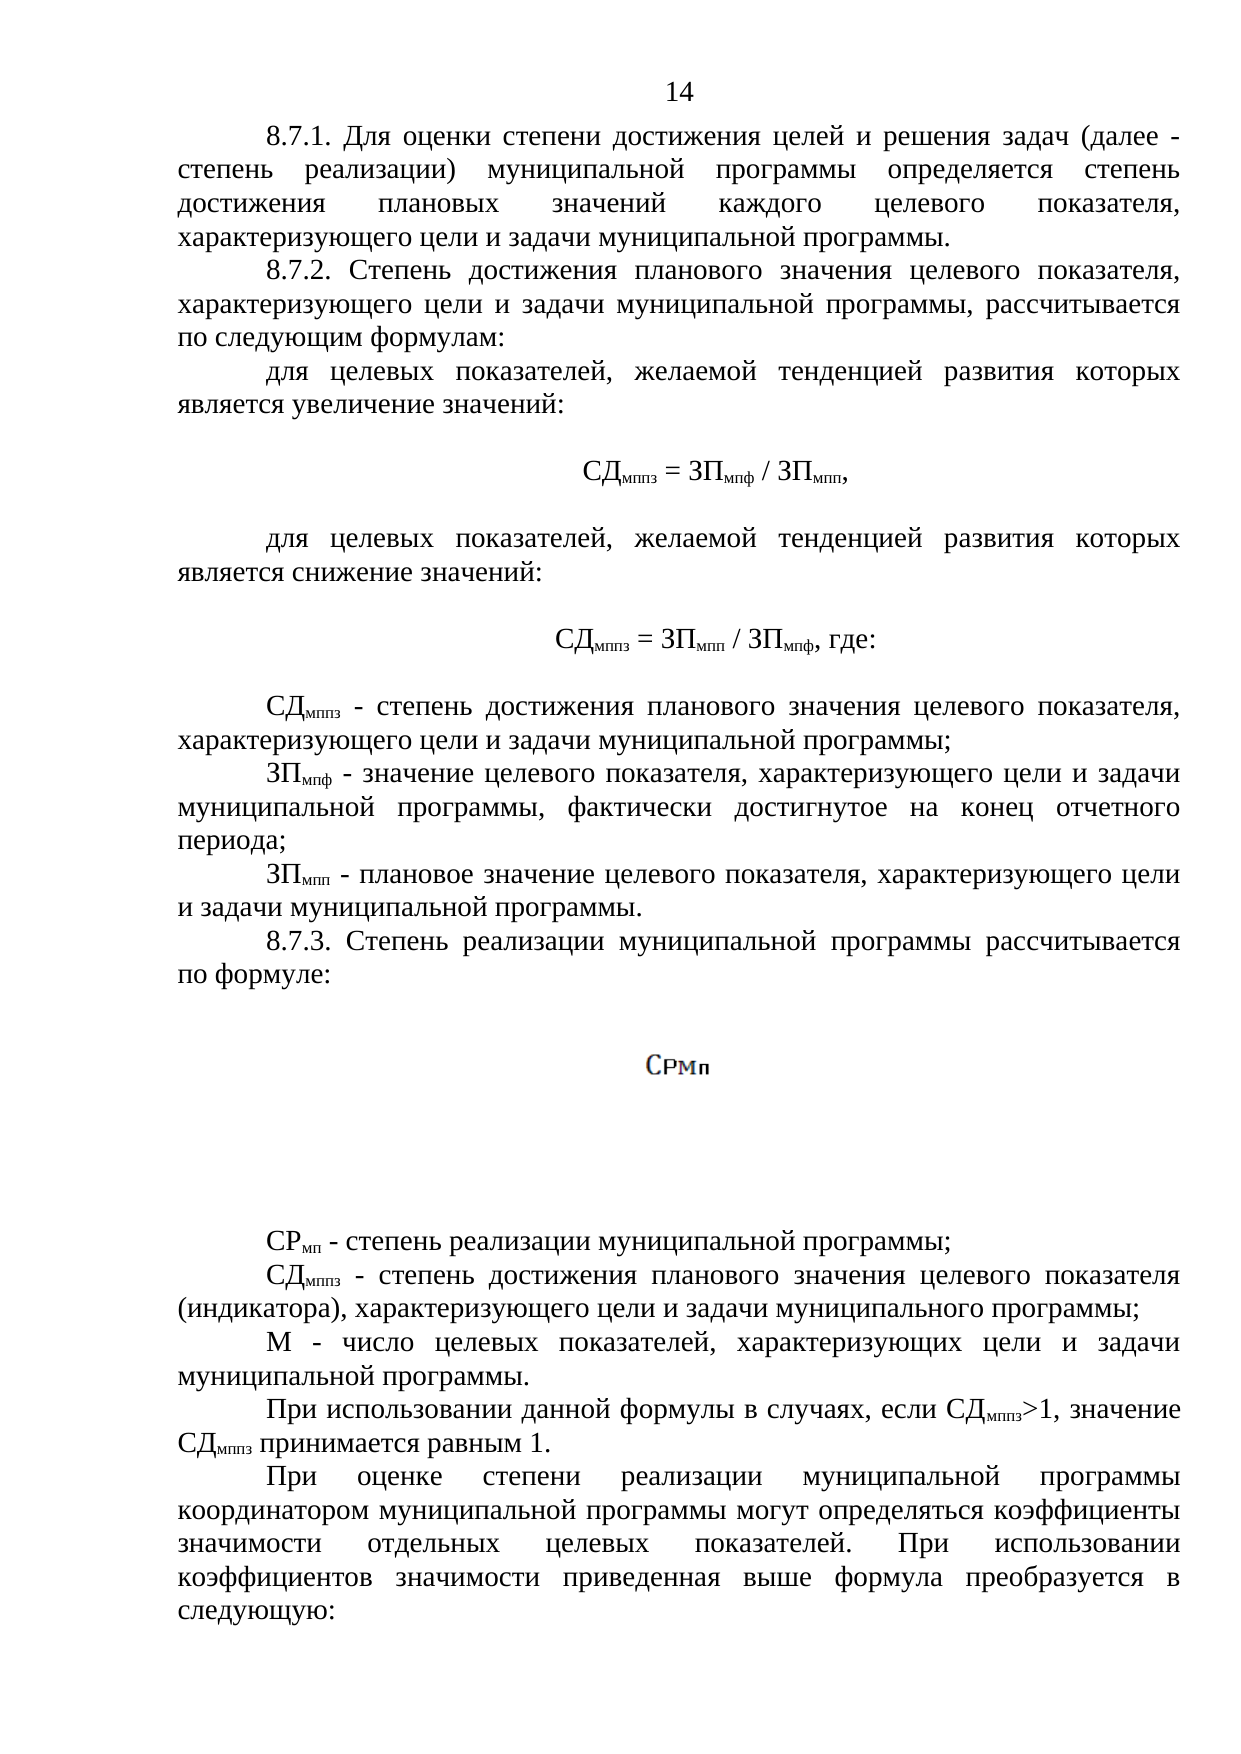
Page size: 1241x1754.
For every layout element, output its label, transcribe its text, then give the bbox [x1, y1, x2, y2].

text 8.7.1. Для оценки степени достижения целей и решения задач (далее - степень реализации) муниципальной программы определяется степень достижения плановых значений каждого целевого показателя, характеризующего цели и задачи муниципальной программы. [177, 118, 1181, 252]
text ЗПмпп - плановое значение целевого показателя, характеризующего цели и задачи муниципальной программы. [177, 856, 1181, 923]
text М - число целевых показателей, характеризующих цели и задачи муниципальной программы. [177, 1324, 1181, 1391]
text 8.7.2. Степень достижения планового значения целевого показателя, характеризующего цели и задачи муниципальной программы, рассчитывается по следующим формулам: [177, 252, 1181, 353]
text СДмппз = ЗПмпф / ЗПмпп, [177, 453, 1181, 487]
text ЗПмпф - значение целевого показателя, характеризующего цели и задачи муниципальной программы, фактически достигнутое на конец отчетного периода; [177, 755, 1181, 856]
text 8.7.3. Степень реализации муниципальной программы рассчитывается по формуле: [177, 923, 1181, 990]
text СДмппз - степень достижения планового значения целевого показателя, характеризующего цели и задачи муниципальной программы; [177, 688, 1181, 755]
text для целевых показателей, желаемой тенденцией развития которых является увеличение значений: [177, 353, 1181, 420]
picture [645, 1023, 713, 1190]
text СДмппз - степень достижения планового значения целевого показателя (индикатора), характеризующего цели и задачи муниципального программы; [177, 1257, 1181, 1324]
text При оценке степени реализации муниципальной программы координатором муниципальной программы могут определяться коэффициенты значимости отдельных целевых показателей. При использовании коэффициентов значимости приведенная выше формула преобразуется в следующую: [177, 1458, 1181, 1626]
text для целевых показателей, желаемой тенденцией развития которых является снижение значений: [177, 521, 1181, 588]
text СДмппз = ЗПмпп / ЗПмпф, где: [177, 621, 1181, 655]
text СРмп - степень реализации муниципальной программы; [177, 1223, 1181, 1257]
text При использовании данной формулы в случаях, если СДмппз>1, значение СДмппз принимается равным 1. [177, 1391, 1181, 1458]
